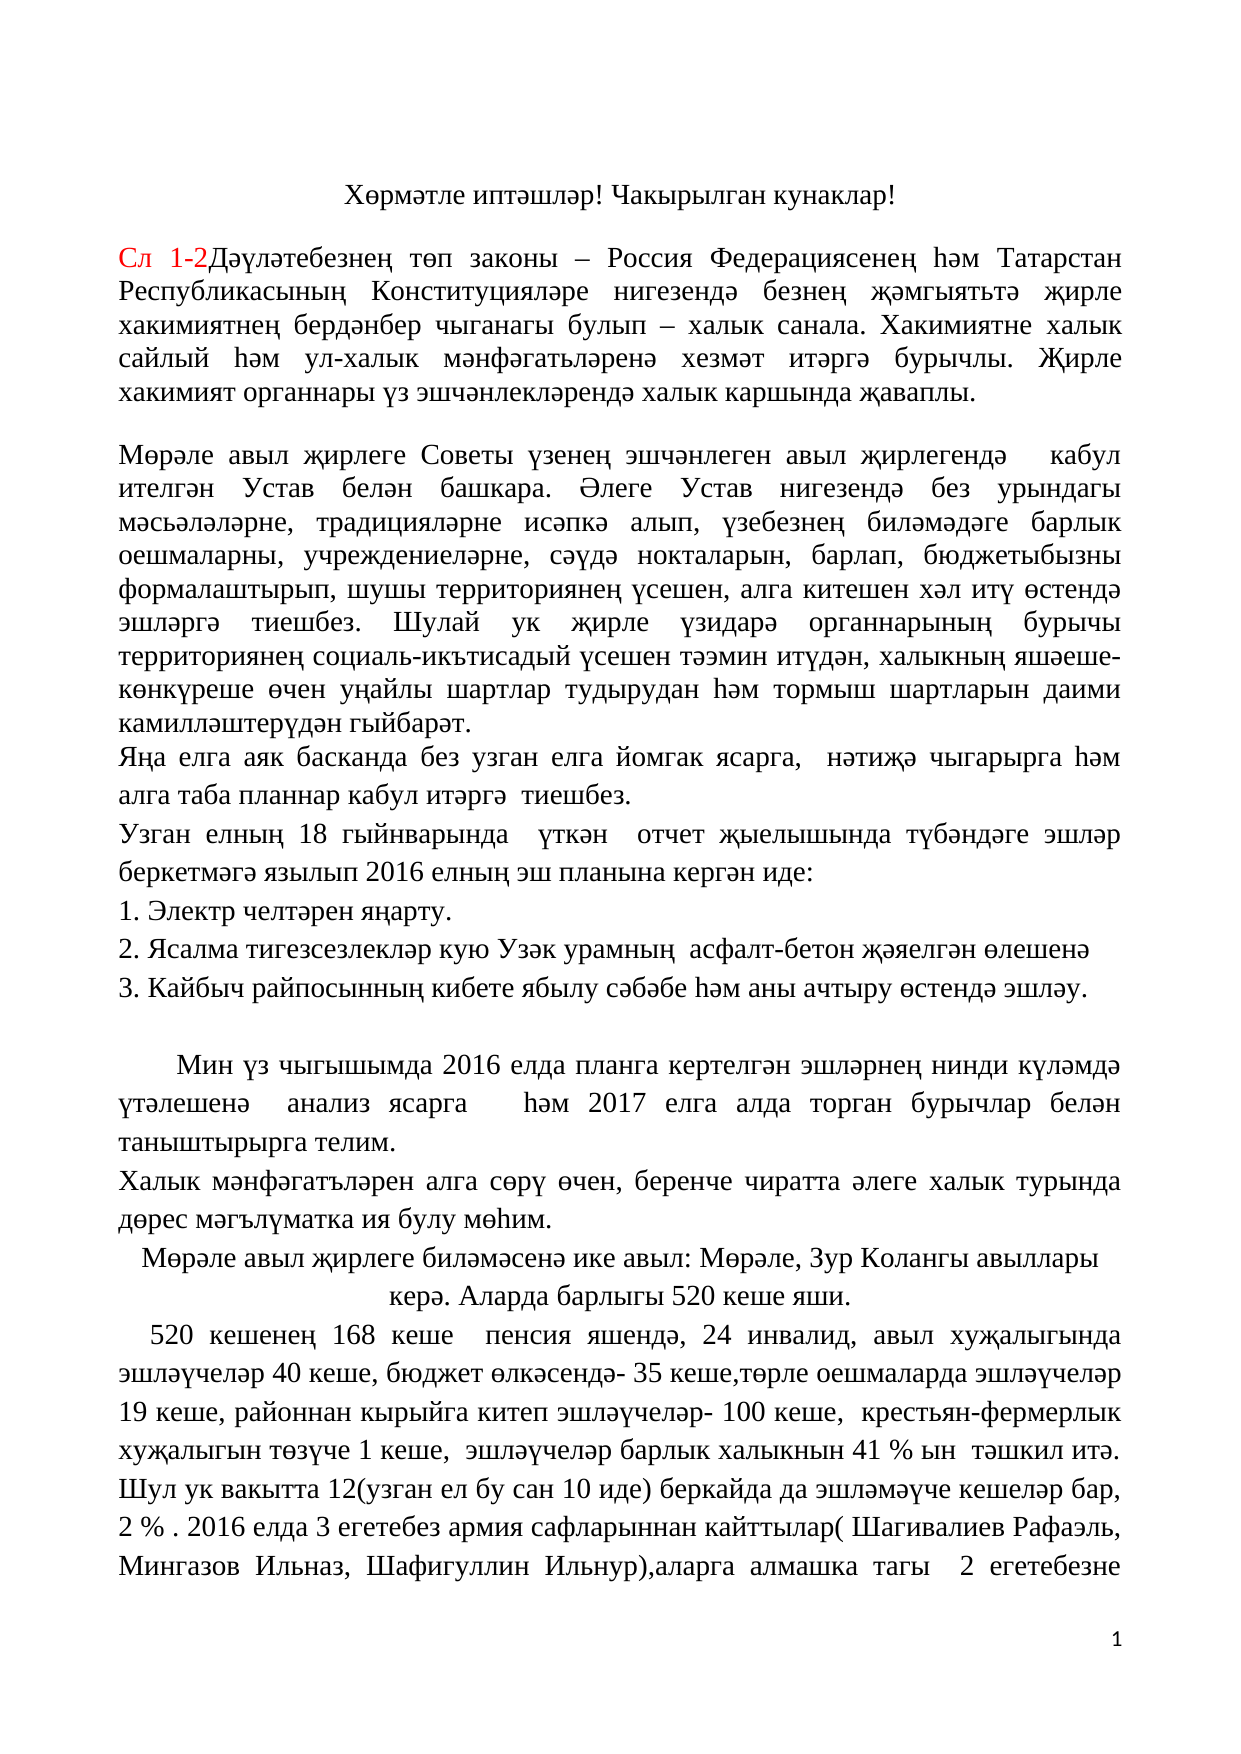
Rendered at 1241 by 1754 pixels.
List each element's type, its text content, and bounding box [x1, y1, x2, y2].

text Мин үз чыгышымда 2016 елда планга кертелгән эшләрнең нинди күләмдә үтәлешенә анализ ясарга һәм 2017 елга алда торган бурычлар белән таныштырырга телим. [118, 1047, 1122, 1158]
text Мөрәле авыл җирлеге биләмәсенә ике авыл: Мөрәле, Зур Колангы авыллары керә. Аларда барлыгы 520 кеше яши. [118, 1240, 1122, 1312]
text Яңа елга аяк басканда без узган елга йомгак ясарга, нәтиҗә чыгарырга һәм алга таба планнар кабул итәргә тиешбез. [118, 739, 1122, 811]
text Халык мәнфәгатъләрен алга сөрү өчен, беренче чиратта әлеге халык турында дөрес мәгълүматка ия булу мөһим. [118, 1163, 1122, 1235]
text 1. Электр челтәрен яңарту. [118, 893, 1122, 926]
text Узган елның 18 гыйнварында үткән отчет җыелышында түбәндәге эшләр беркетмәгә язылып 2016 елның эш планына кергән иде: [118, 816, 1122, 888]
text Мөрәле авыл җирлеге Советы үзенең эшчәнлеген авыл җирлегендә кабул ителгән Устав белән башкара. Әлеге Устав нигезендә без урындагы мәсьәләләрне, традицияләрне исәпкә алып, үзебезнең биләмәдәге барлык оешмаларны, учреждениеләрне, сәүдә нокталарын, барлап, бюджетыбызны формалаштырып, шушы территориянең үсешен, алга китешен хәл итү өстендә эшләргә тиешбез. Шулай ук җирле үзидарә органнарының бурычы территориянең социаль-икътисадый үсешен тәэмин итүдән, халыкның яшәеше-көнкүреше өчен уңайлы шартлар тудырудан һәм тормыш шартларын даими камилләштерүдән гыйбарәт. [118, 437, 1122, 739]
text Хөрмәтле иптәшләр! Чакырылган кунаклар! [118, 177, 1122, 211]
text 3. Кайбыч райпосынның кибете ябылу сәбәбе һәм аны ачтыру өстендә эшләу. [118, 970, 1122, 1003]
text Сл 1-2Дәүләтебезнең төп законы – Россия Федерациясенең һәм Татарстан Республикасының Конституцияләре нигезендә безнең җәмгыятьтә җирле хакимиятнең бердәнбер чыганагы булып – халык санала. Хакимиятне халык сайлый һәм ул-халык мәнфәгатьләренә хезмәт итәргә бурычлы. Җирле хакимият органнары үз эшчәнлекләрендә халык каршында җаваплы. [118, 240, 1122, 408]
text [118, 1317, 1122, 1582]
text 2. Ясалма тигезсезлекләр кую Узәк урамның асфалт-бетон җәяелгән өлешенә [118, 931, 1122, 965]
